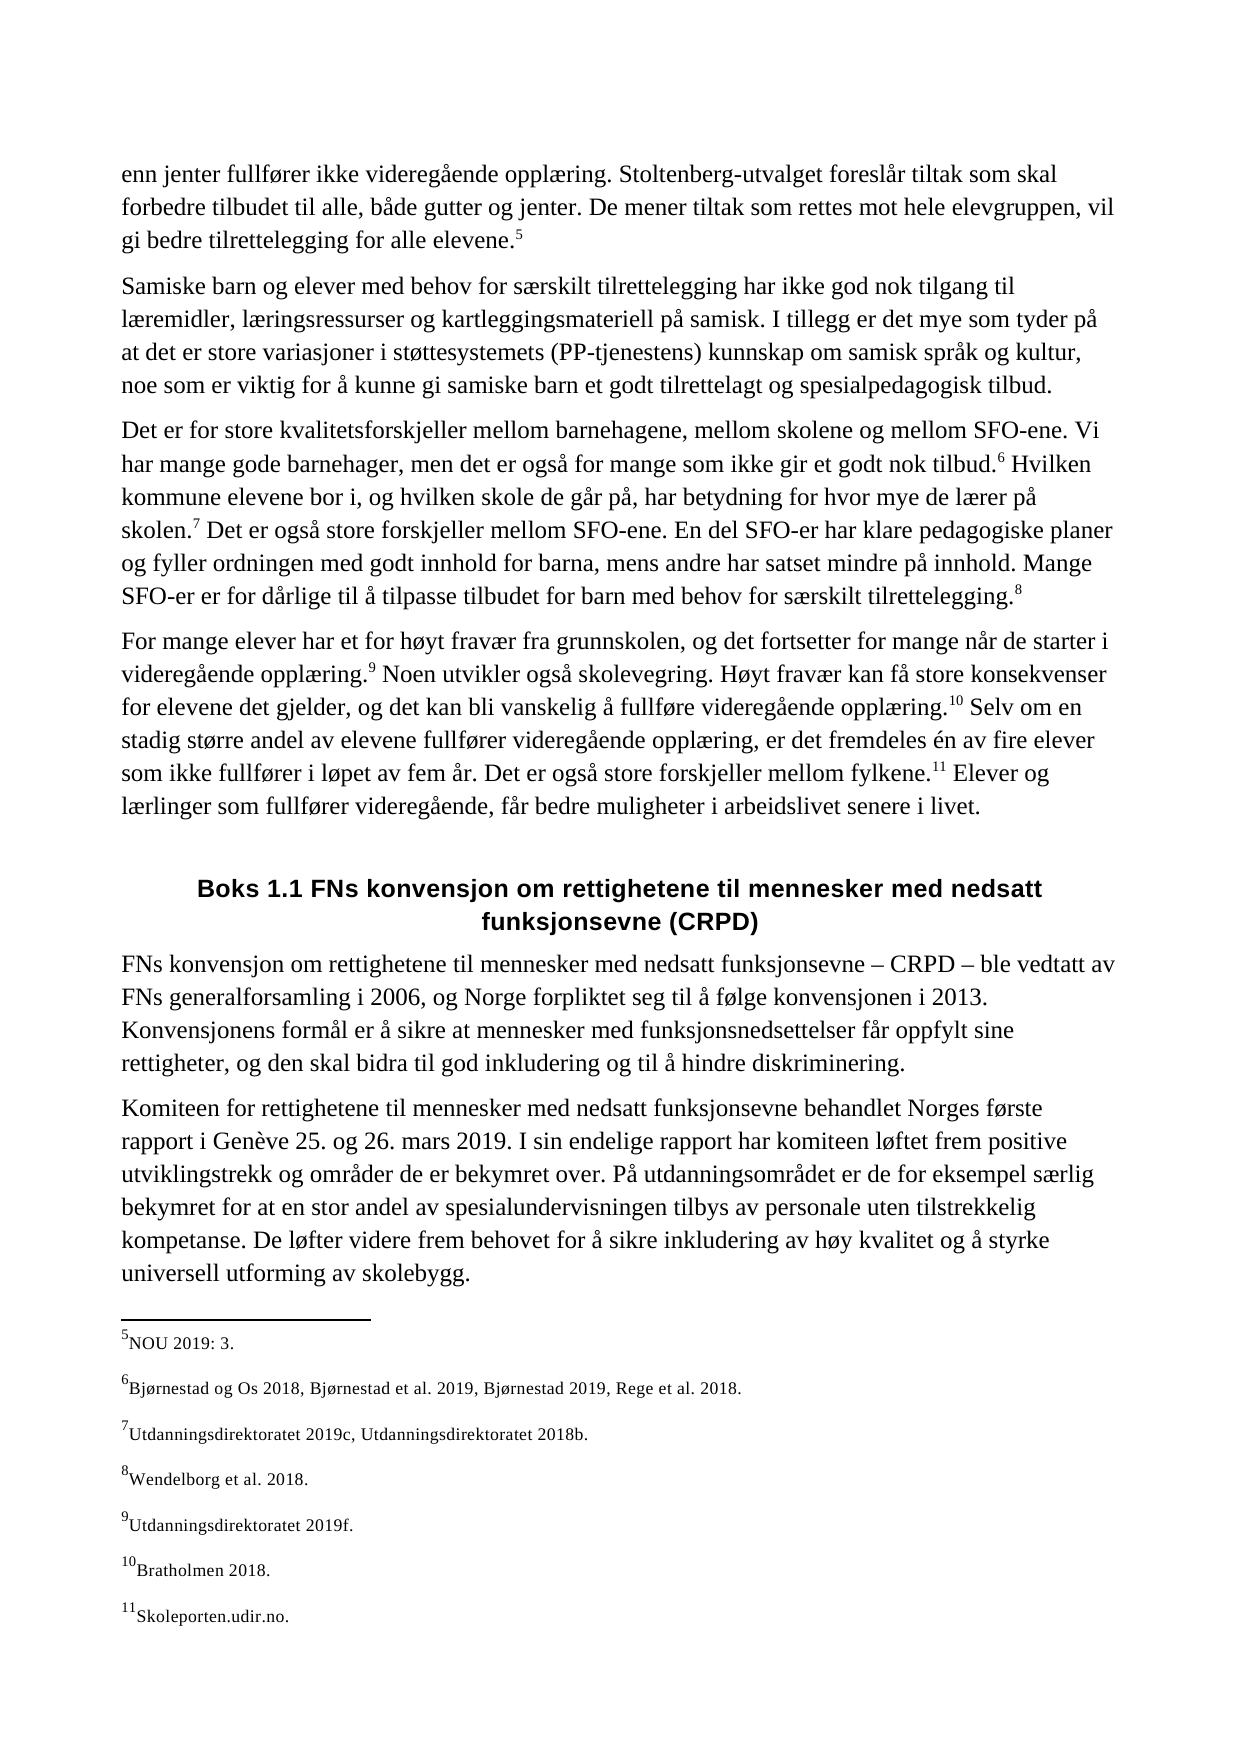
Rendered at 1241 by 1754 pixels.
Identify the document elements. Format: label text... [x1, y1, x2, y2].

text FNs konvensjon om rettighetene til mennesker med nedsatt funksjonsevne – CRPD – ble vedtatt av FNs generalforsamling i 2006, og Norge forpliktet seg til å følge konvensjonen i 2013. Konvensjonens formål er å sikre at mennesker med funksjonsnedsettelser får oppfylt sine rettigheter, og den skal bidra til god inkludering og til å hindre diskriminering. [121, 949, 1119, 1077]
text Samiske barn og elever med behov for særskilt tilrettelegging har ikke god nok tilgang til læremidler, læringsressurser og kartleggingsmateriell på samisk. I tillegg er det mye som tyder på at det er store variasjoner i støttesystemets (PP-tjenestens) kunnskap om samisk språk og kultur, noe som er viktig for å kunne gi samiske barn et godt tilrettelagt og spesialpedagogisk tilbud. [121, 271, 1119, 399]
text FNs konvensjon om rettighetene til mennesker med nedsatt funksjonsevne (CRPD) [121, 874, 1119, 936]
text Komiteen for rettighetene til mennesker med nedsatt funksjonsevne behandlet Norges første rapport i Genève 25. og 26. mars 2019. I sin endelige rapport har komiteen løftet frem positive utviklingstrekk og områder de er bekymret over. På utdanningsområdet er de for eksempel særlig bekymret for at en stor andel av spesialundervisningen tilbys av personale uten tilstrekkelig kompetanse. De løfter videre frem behovet for å sikre inkludering av høy kvalitet og å styrke universell utforming av skolebygg. [121, 1093, 1119, 1287]
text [121, 159, 1119, 254]
text Det er for store kvalitetsforskjeller mellom barnehagene, mellom skolene og mellom SFO-ene. Vi har mange gode barnehager, men det er også for mange som ikke gir et godt nok tilbud. Hvilken kommune elevene bor i, og hvilken skole de går på, har betydning for hvor mye de lærer på skolen. Det er også store forskjeller mellom SFO-ene. En del SFO-er har klare pedagogiske planer og fyller ordningen med godt innhold for barna, mens andre har satset mindre på innhold. Mange SFO-er er for dårlige til å tilpasse tilbudet for barn med behov for særskilt tilrettelegging. [121, 416, 1119, 609]
text For mange elever har et for høyt fravær fra grunnskolen, og det fortsetter for mange når de starter i videregående opplæring. Noen utvikler også skolevegring. Høyt fravær kan få store konsekvenser for elevene det gjelder, og det kan bli vanskelig å fullføre videregående opplæring. Selv om en stadig større andel av elevene fullfører videregående opplæring, er det fremdeles én av fire elever som ikke fullfører i løpet av fem år. Det er også store forskjeller mellom fylkene. Elever og lærlinger som fullfører videregående, får bedre muligheter i arbeidslivet senere i livet. [121, 626, 1119, 820]
